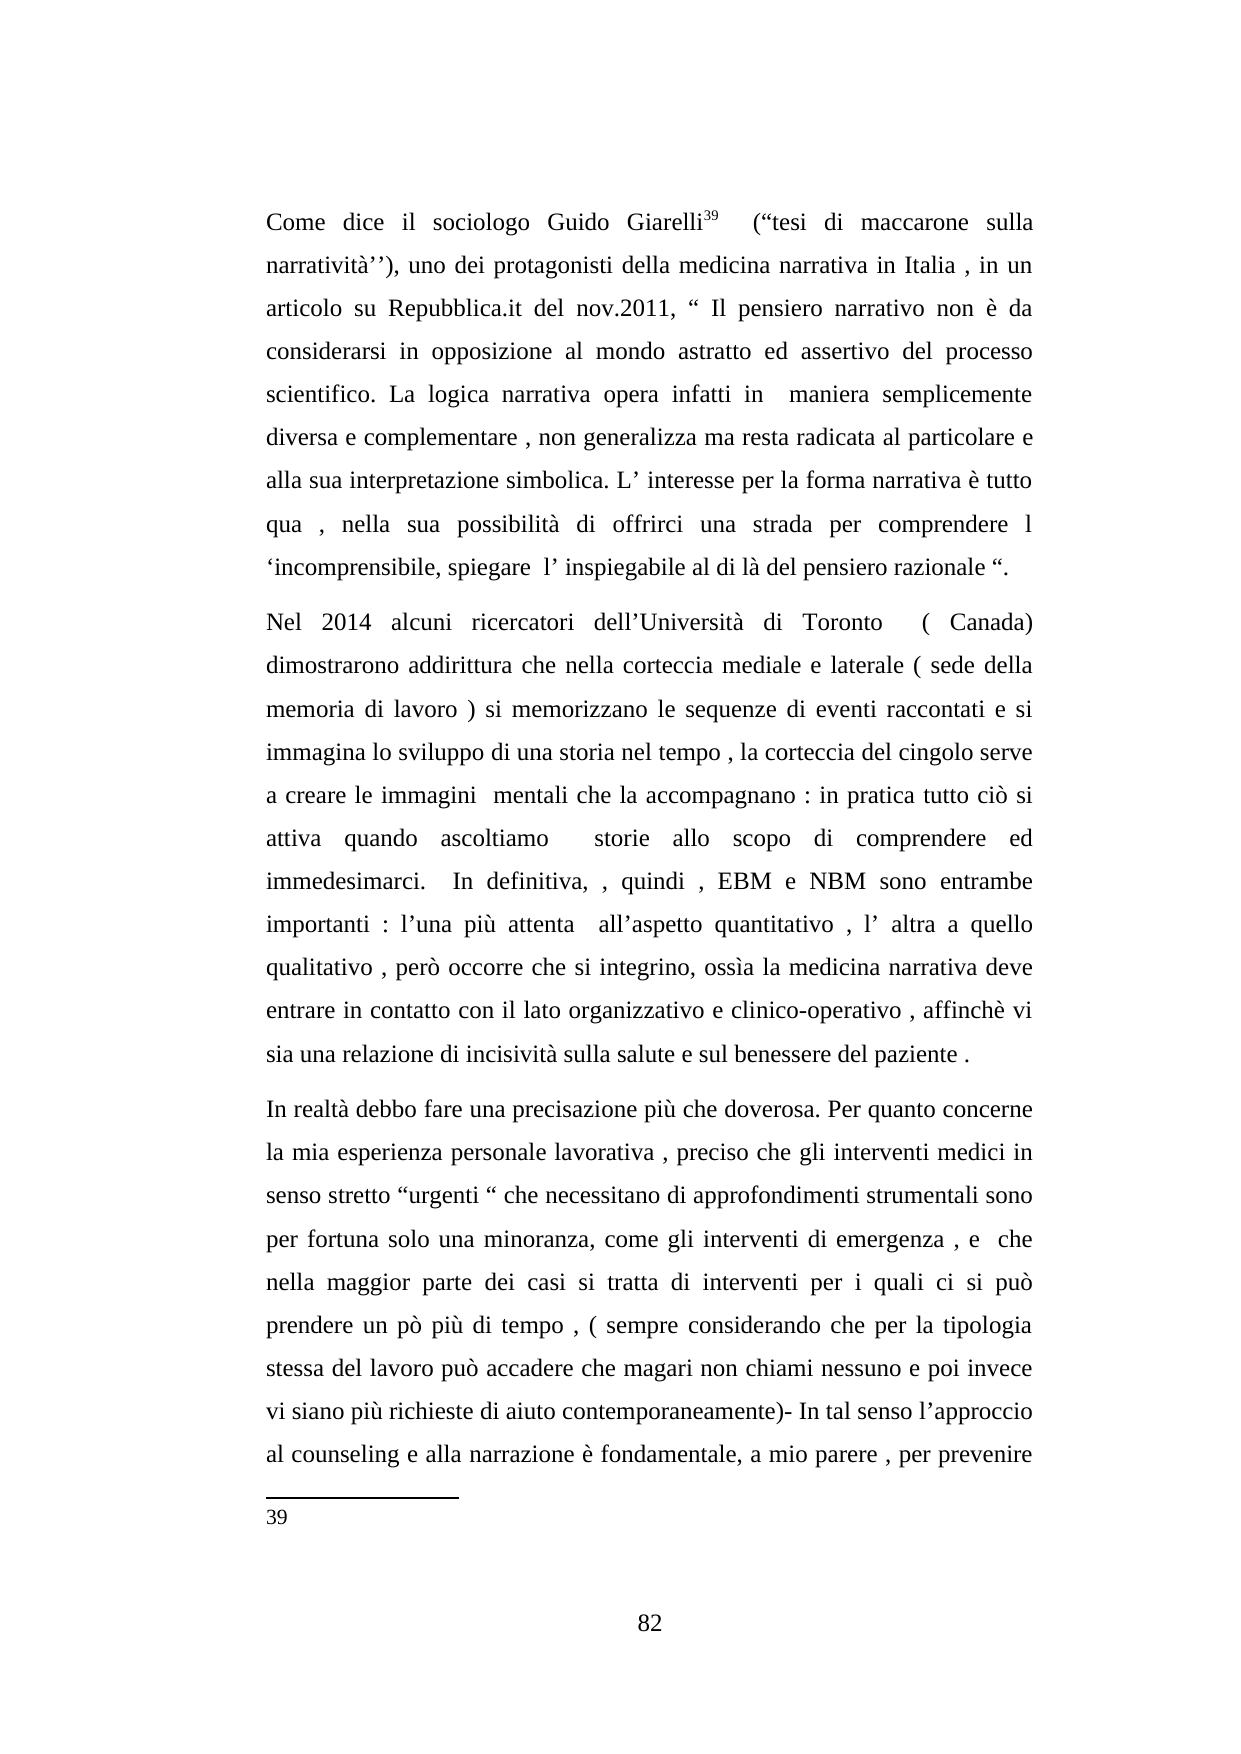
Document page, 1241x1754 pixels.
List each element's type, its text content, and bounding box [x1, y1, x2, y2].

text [266, 1094, 1034, 1468]
text Nel 2014 alcuni ricercatori dell’Università di Toronto ( Canada) dimostrarono addirittura che nella corteccia mediale e laterale ( sede della memoria di lavoro ) si memorizzano le sequenze di eventi raccontati e si immagina lo sviluppo di una storia nel tempo , la corteccia del cingolo serve a creare le immagini mentali che la accompagnano : in pratica tutto ciò si attiva quando ascoltiamo storie allo scopo di comprendere ed immedesimarci. In definitiva, , quindi , EBM e NBM sono entrambe importanti : l’una più attenta all’aspetto quantitativo , l’ altra a quello qualitativo , però occorre che si integrino, ossìa la medicina narrativa deve entrare in contatto con il lato organizzativo e clinico-operativo , affinchè vi sia una relazione di incisività sulla salute e sul benessere del paziente . [266, 607, 1034, 1067]
text Come dice il sociologo Guido Giarelli (“tesi di maccarone sulla narratività’’), uno dei protagonisti della medicina narrativa in Italia , in un articolo su Repubblica.it del nov.2011, “ Il pensiero narrativo non è da considerarsi in opposizione al mondo astratto ed assertivo del processo scientifico. La logica narrativa opera infatti in maniera semplicemente diversa e complementare , non generalizza ma resta radicata al particolare e alla sua interpretazione simbolica. L’ interesse per la forma narrativa è tutto qua , nella sua possibilità di offrirci una strada per comprendere l ‘incomprensibile, spiegare l’ inspiegabile al di là del pensiero razionale “. [266, 207, 1034, 581]
